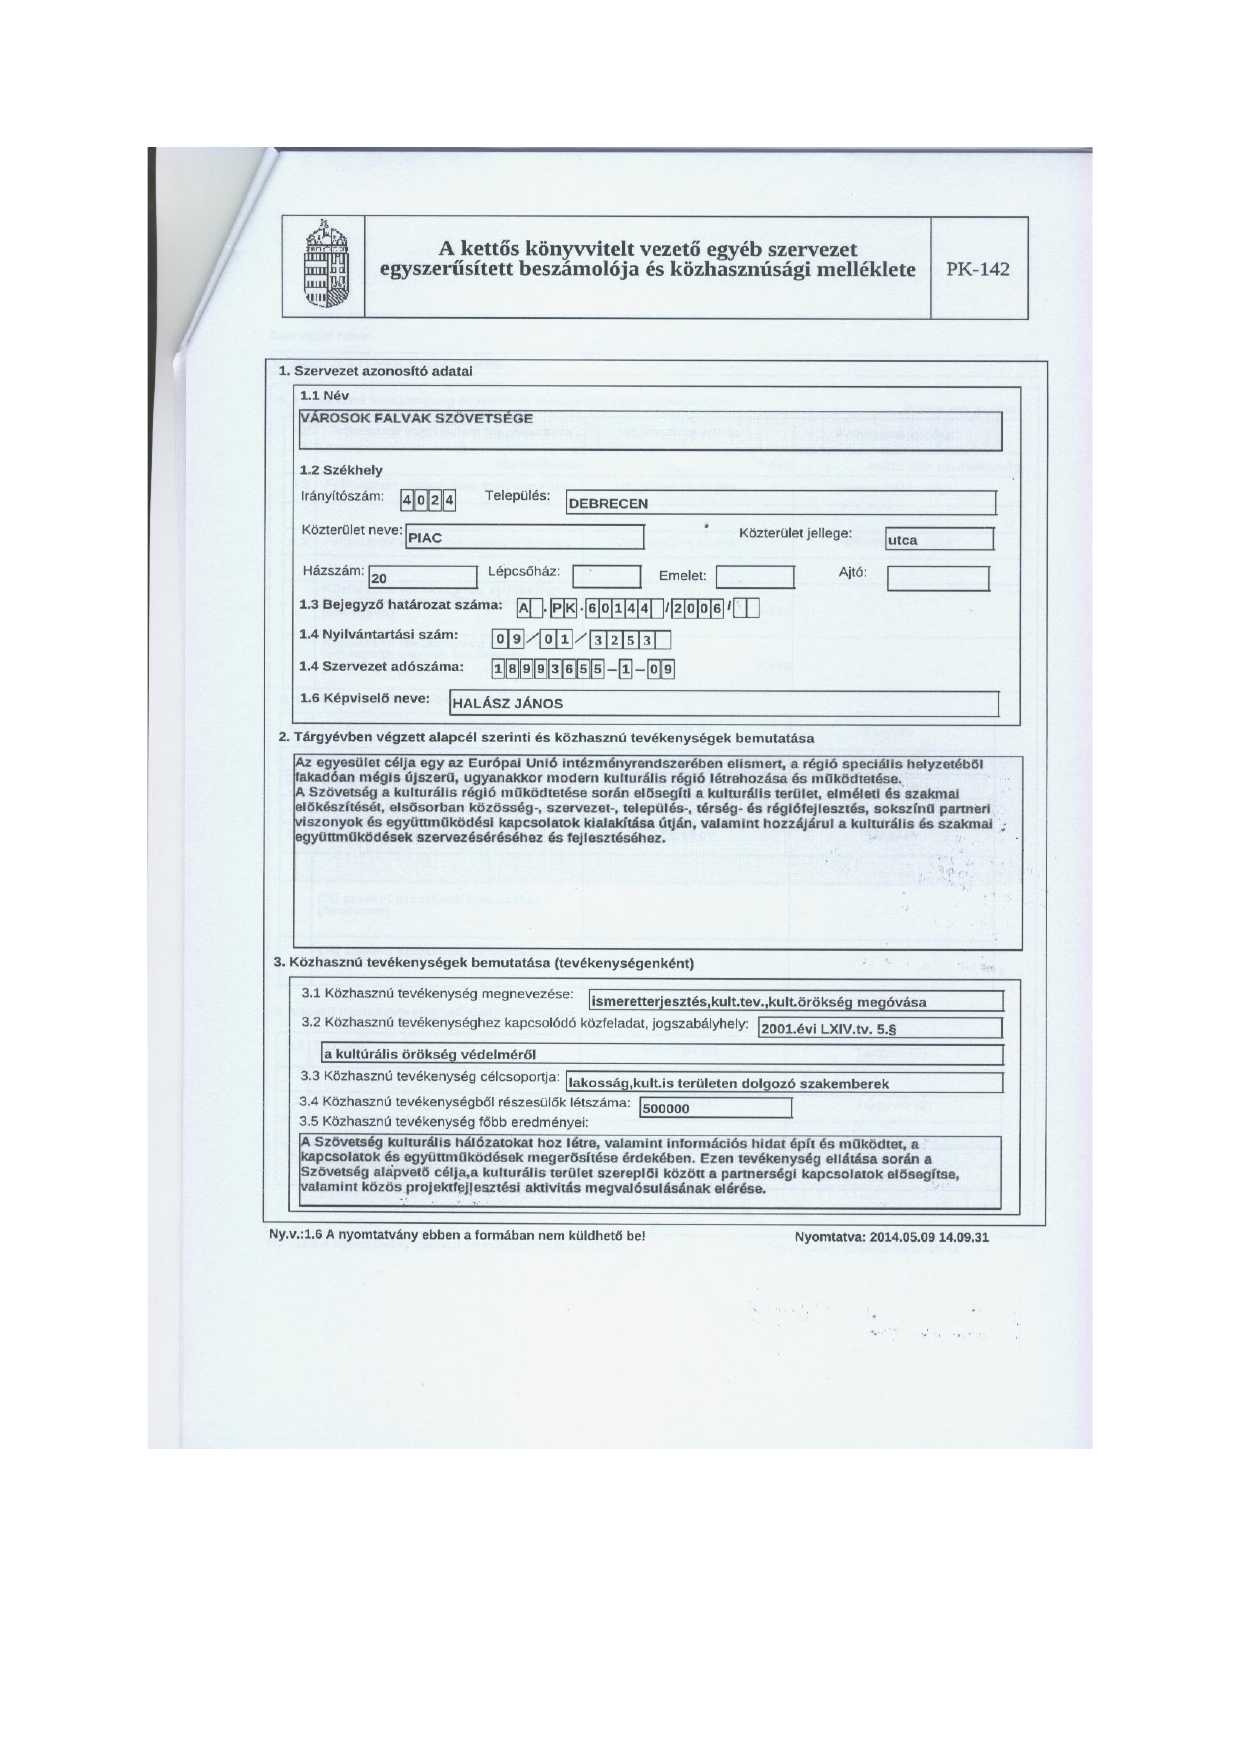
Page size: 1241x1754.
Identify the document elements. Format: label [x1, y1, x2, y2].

picture [147, 147, 1093, 1449]
